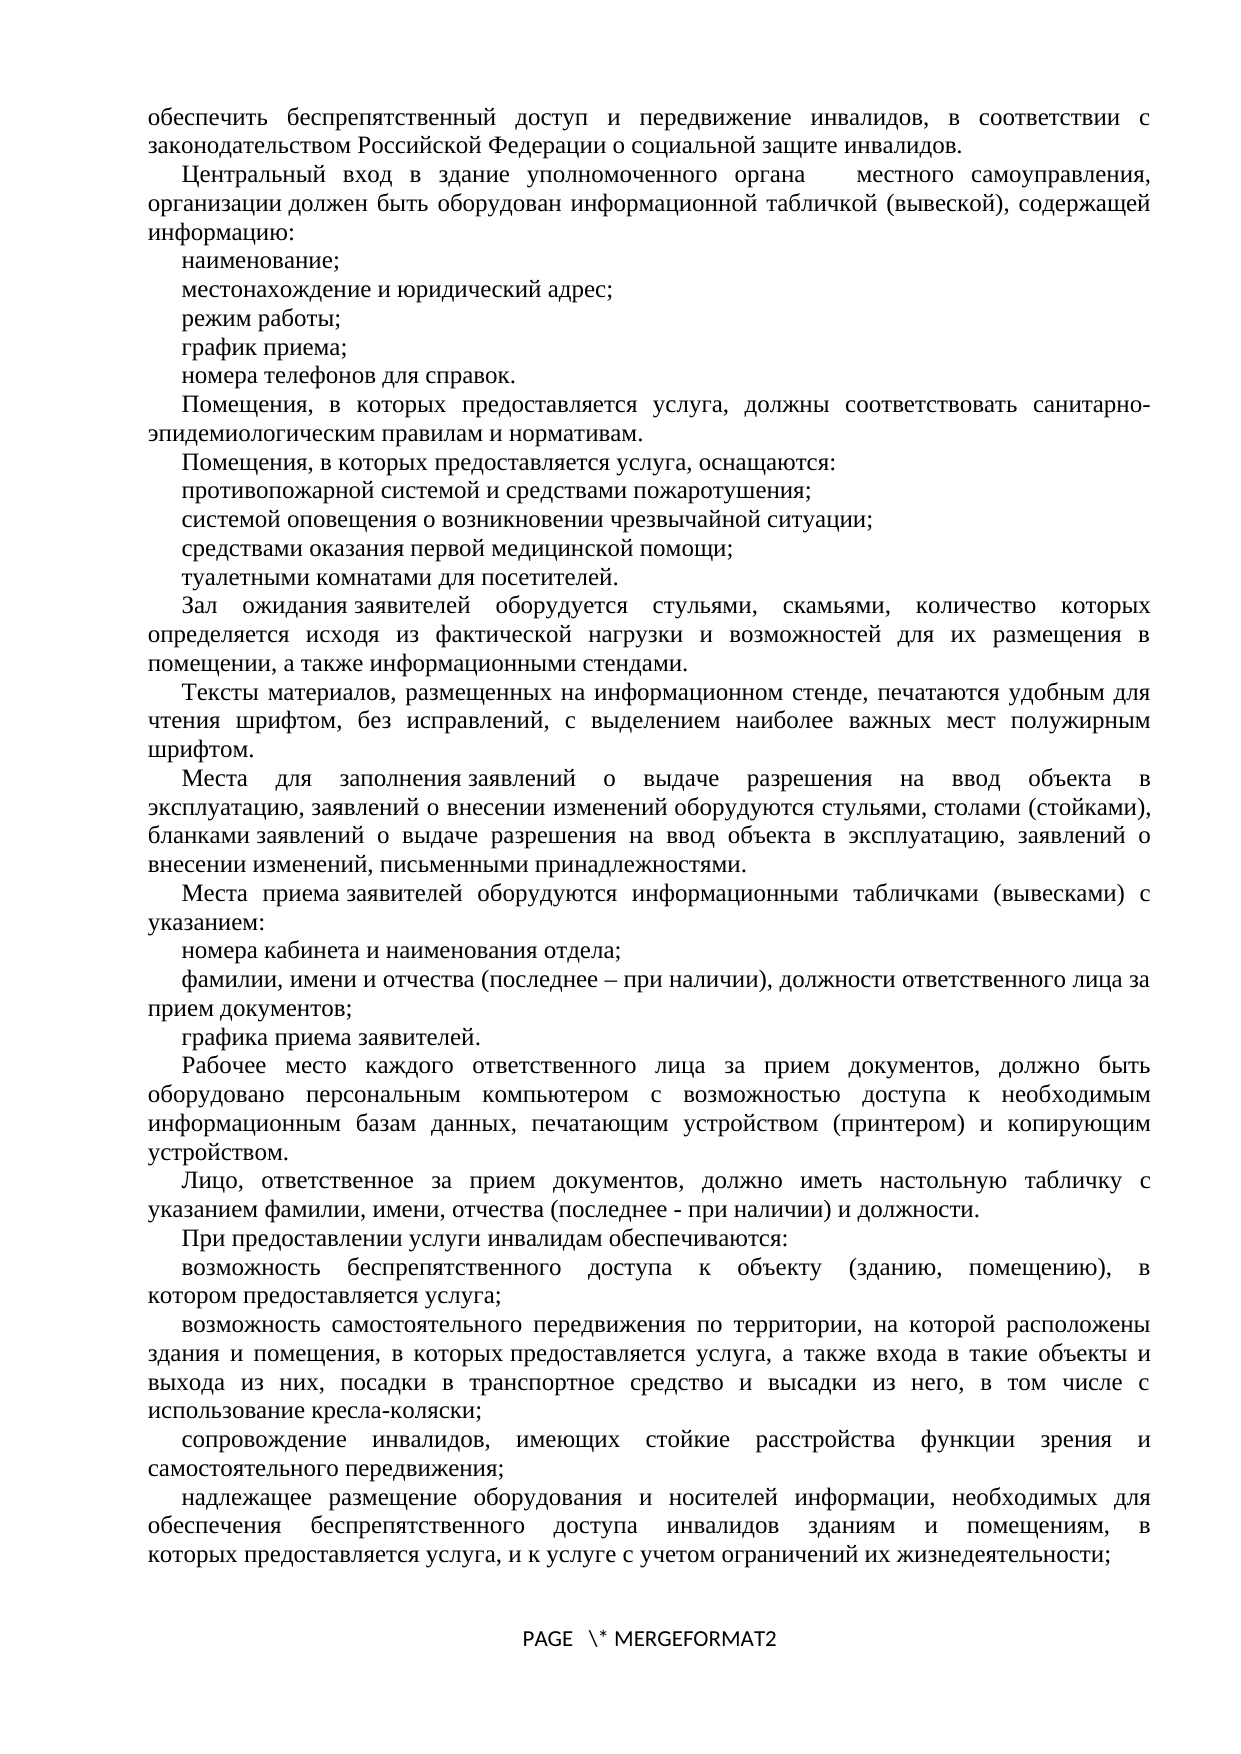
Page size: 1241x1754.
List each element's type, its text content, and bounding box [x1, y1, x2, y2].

text графика приема заявителей. [148, 1022, 1152, 1051]
text надлежащее размещение оборудования и носителей информации, необходимых для обеспечения беспрепятственного доступа инвалидов зданиям и помещениям, в которых предоставляется услуга, и к услуге с учетом ограничений их жизнедеятельности; [148, 1482, 1152, 1568]
text средствами оказания первой медицинской помощи; [148, 533, 1152, 562]
text график приема; [148, 332, 1152, 361]
text Лицо, ответственное за прием документов, должно иметь настольную табличку с указанием фамилии, имени, отчества (последнее - при наличии) и должности. [148, 1166, 1152, 1223]
text Помещения, в которых предоставляется услуга, должны соответствовать санитарно-эпидемиологическим правилам и нормативам. [148, 389, 1152, 447]
text номера телефонов для справок. [148, 361, 1152, 389]
text Центральный вход в здание уполномоченного органа местного самоуправления, организации должен быть оборудован информационной табличкой (вывеской), содержащей информацию: [148, 159, 1152, 246]
text фамилии, имени и отчества (последнее – при наличии), должности ответственного лица за прием документов; [148, 964, 1152, 1022]
text возможность самостоятельного передвижения по территории, на которой расположены здания и помещения, в которых предоставляется услуга, а также входа в такие объекты и выхода из них, посадки в транспортное средство и высадки из него, в том числе с использование кресла-коляски; [148, 1309, 1152, 1424]
text Помещения, в которых предоставляется услуга, оснащаются: [148, 447, 1152, 476]
text режим работы; [148, 303, 1152, 332]
text системой оповещения о возникновении чрезвычайной ситуации; [148, 504, 1152, 533]
text Места для заполнения заявлений о выдаче разрешения на ввод объекта в эксплуатацию, заявлений о внесении изменений оборудуются стульями, столами (стойками), бланками заявлений о выдаче разрешения на ввод объекта в эксплуатацию, заявлений о внесении изменений, письменными принадлежностями. [148, 763, 1152, 878]
text возможность беспрепятственного доступа к объекту (зданию, помещению), в котором предоставляется услуга; [148, 1252, 1152, 1309]
text наименование; [148, 246, 1152, 274]
text Рабочее место каждого ответственного лица за прием документов, должно быть оборудовано персональным компьютером с возможностью доступа к необходимым информационным базам данных, печатающим устройством (принтером) и копирующим устройством. [148, 1051, 1152, 1166]
text Тексты материалов, размещенных на информационном стенде, печатаются удобным для чтения шрифтом, без исправлений, с выделением наиболее важных мест полужирным шрифтом. [148, 677, 1152, 763]
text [148, 102, 1152, 159]
text сопровождение инвалидов, имеющих стойкие расстройства функции зрения и самостоятельного передвижения; [148, 1424, 1152, 1482]
text Зал ожидания заявителей оборудуется стульями, скамьями, количество которых определяется исходя из фактической нагрузки и возможностей для их размещения в помещении, а также информационными стендами. [148, 591, 1152, 677]
text местонахождение и юридический адрес; [148, 274, 1152, 303]
text Места приема заявителей оборудуются информационными табличками (вывесками) с указанием: [148, 878, 1152, 936]
text противопожарной системой и средствами пожаротушения; [148, 476, 1152, 504]
text При предоставлении услуги инвалидам обеспечиваются: [148, 1223, 1152, 1252]
text номера кабинета и наименования отдела; [148, 936, 1152, 964]
text туалетными комнатами для посетителей. [148, 562, 1152, 591]
